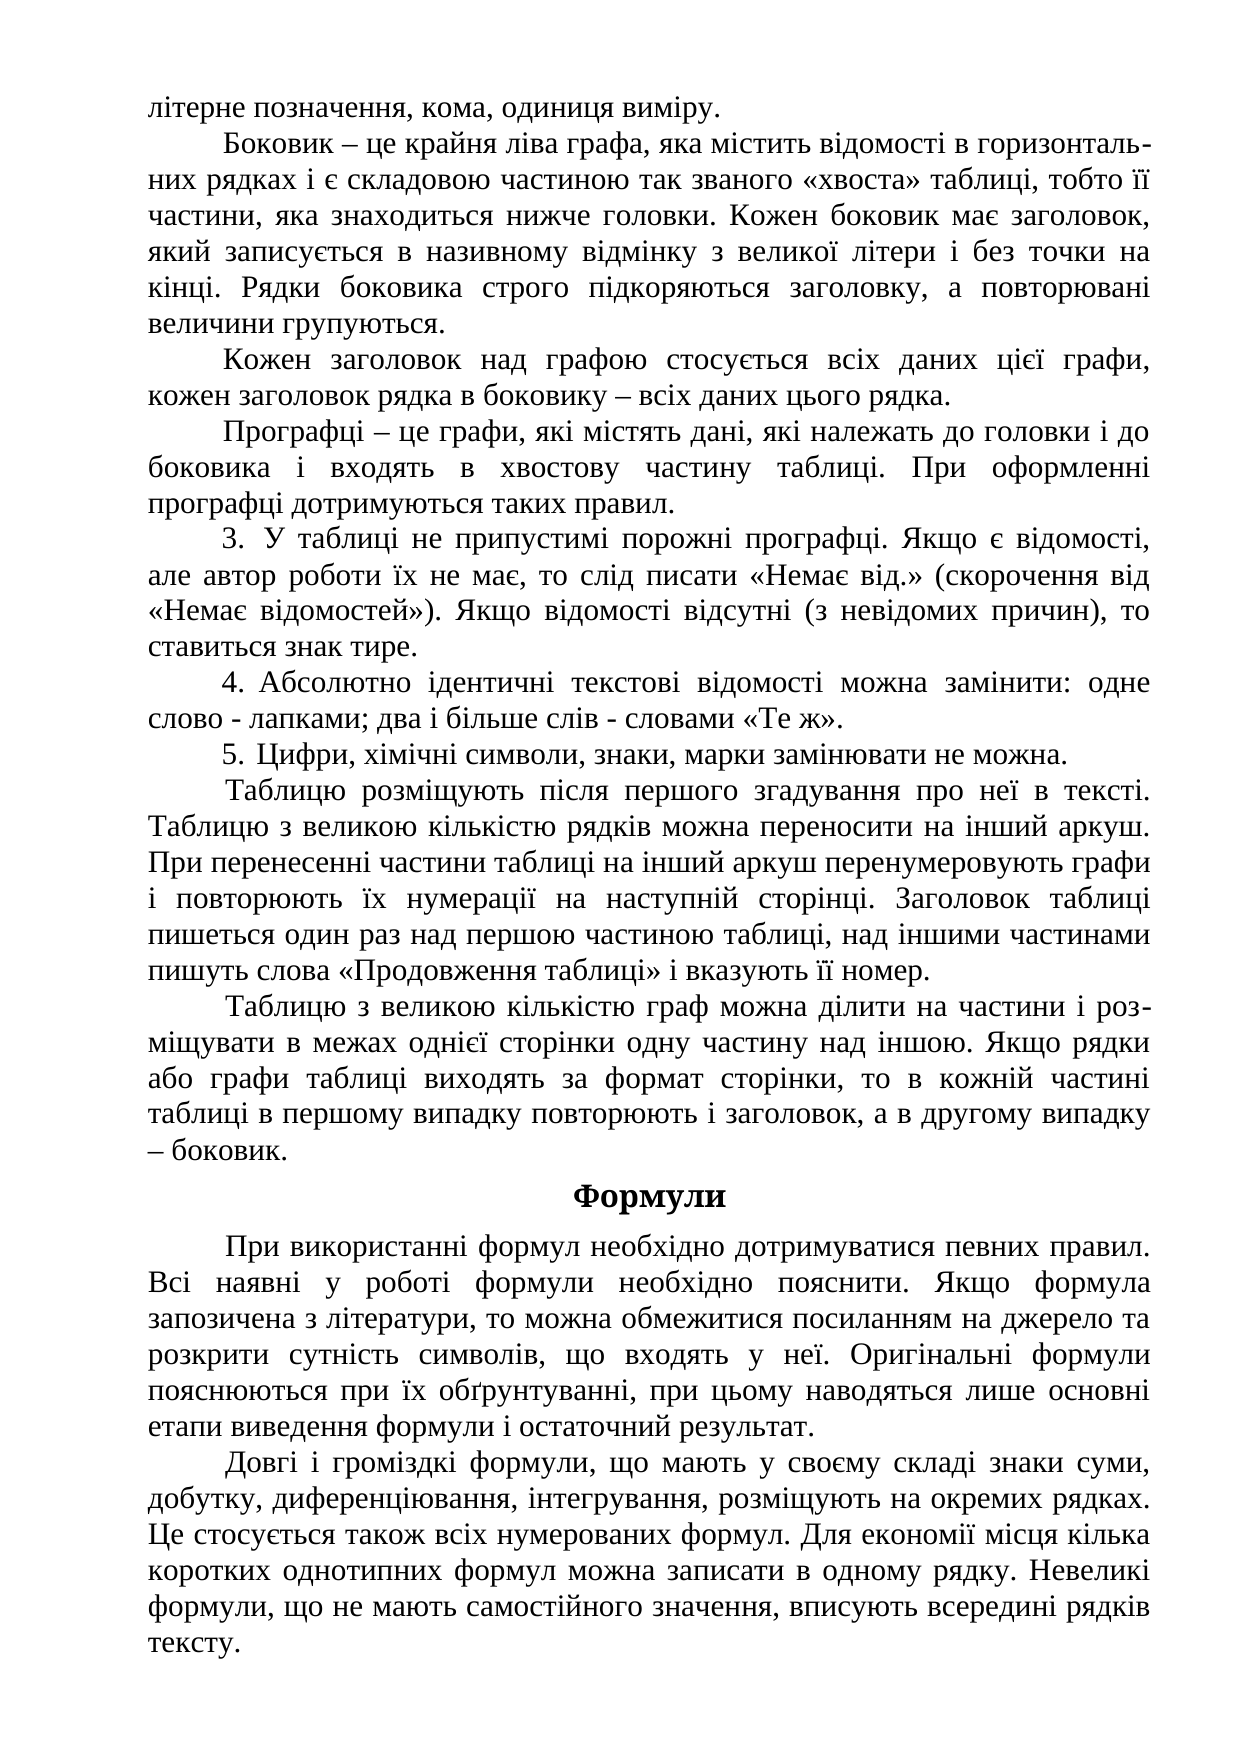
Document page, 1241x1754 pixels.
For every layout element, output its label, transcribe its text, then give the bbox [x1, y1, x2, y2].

text Боковик – це крайня ліва графа, яка містить відомості в горизонтальних рядках і є складовою частиною так званого «хвоста» таблиці, тобто її частини, яка знаходиться нижче головки. Кожен боковик має заголовок, який записується в називному відмінку з великої літери і без точки на кінці. Рядки боковика строго підкоряються заголовку, а повторювані величини групуються. [148, 124, 1152, 340]
list У таблиці не припустимі порожні прографці. Якщо є відомості, але автор роботи їх не має, то слід писати «Немає від.» (скорочення від «Немає відомостей»). Якщо відомості відсутні (з невідомих причин), то ставиться знак тире. [148, 520, 1152, 663]
text Кожен заголовок над графою стосується всіх даних цієї графи, кожен заголовок рядка в боковику – всіх даних цього рядка. [148, 340, 1152, 412]
text Прографці – це графи, які містять дані, які належать до головки і до боковика і входять в хвостову частину таблиці. При оформленні прографці дотримуються таких правил. [148, 412, 1152, 520]
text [148, 88, 1152, 124]
list Цифри, хімічні символи, знаки, марки замінювати не можна. [148, 735, 1152, 771]
text Таблицю з великою кількістю граф можна ділити на частини і розміщувати в межах однієї сторінки одну частину над іншою. Якщо рядки або графи таблиці виходять за формат сторінки, то в кожній частині таблиці в першому випадку повторюють і заголовок, а в другому випадку – боковик. [148, 987, 1152, 1167]
list Абсолютно ідентичні текстові відомості можна замінити: одне слово - лапками; два і більше слів - словами «Те ж». [148, 663, 1152, 735]
text Довгі і громіздкі формули, що мають у своєму складі знаки суми, добутку, диференціювання, інтегрування, розміщують на окремих рядках. Це стосується також всіх нумерованих формул. Для економії місця кілька коротких однотипних формул можна записати в одному рядку. Невеликі формули, що не мають самостійного значення, вписують всередині рядків тексту. [148, 1443, 1152, 1659]
text При використанні формул необхідно дотримуватися певних правил. Всі наявні у роботі формули необхідно пояснити. Якщо формула запозичена з літератури, то можна обмежитися посиланням на джерело та розкрити сутність символів, що входять у неї. Оригінальні формули пояснюються при їх обґрунтуванні, при цьому наводяться лише основні етапи виведення формули і остаточний результат. [148, 1228, 1152, 1443]
text Таблицю розміщують після першого згадування про неї в тексті. Таблицю з великою кількістю рядків можна переносити на інший аркуш. При перенесенні частини таблиці на інший аркуш перенумеровують графи і повторюють їх нумерації на наступній сторінці. Заголовок таблиці пишеться один раз над першою частиною таблиці, над іншими частинами пишуть слова «Продовження таблиці» і вказують її номер. [148, 771, 1152, 987]
text Формули [148, 1179, 1152, 1215]
